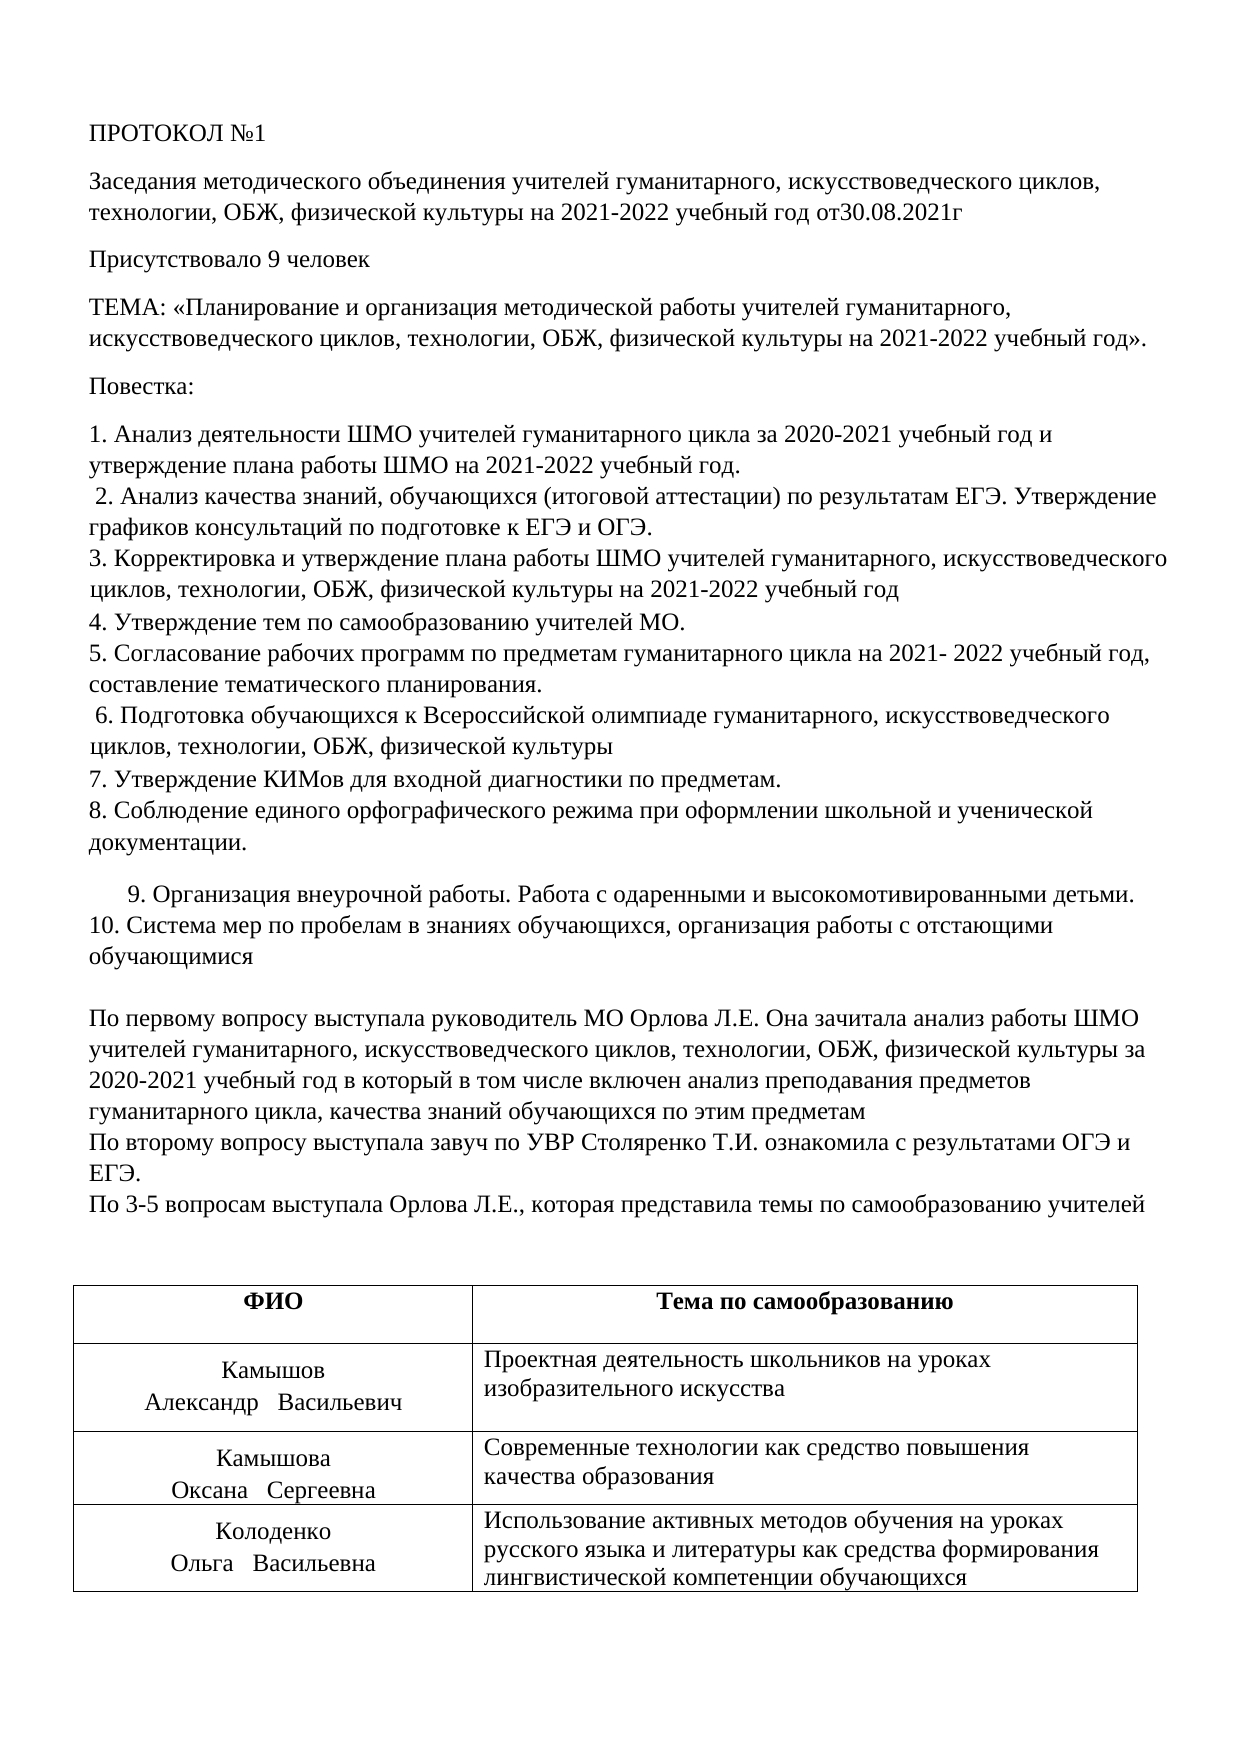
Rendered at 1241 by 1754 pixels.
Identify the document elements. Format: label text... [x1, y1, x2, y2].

text 1. Анализ деятельности ШМО учителей гуманитарного цикла за 2020-2021 учебный год и утверждение плана работы ШМО на 2021-2022 учебный год. [89, 419, 1180, 478]
text 10. Система мер по пробелам в знаниях обучающихся, организация работы с отстающими обучающимися [89, 858, 1180, 970]
table_header ФИО [74, 1286, 472, 1343]
text Заседания методического объединения учителей гуманитарного,, искусствоведческого искусствоведческого циклов, технологии, ОБЖ, физической культуры на 2021-2022 учебный год ц, технологии, ОБЖ, физической культуры от 30.08.202121г [89, 166, 1181, 226]
text ПРОТОКОЛ №1 [89, 118, 1181, 147]
text 4. Утверждение тем по самообразованию учителей МО. [89, 607, 1180, 636]
text 3. Корректировка и утверждение плана работы ШМО учителей гуманитарного, искусствоведческого циклов, технологии, ОБЖ, физической культуры на 2021-2022 учебный год [89, 543, 1181, 603]
table_cell Камышова Оксана Сергеевна [74, 1432, 472, 1504]
table_header Тема по самообразованию [473, 1286, 1137, 1343]
text По первому вопросу выступала руководитель МО Орлова Л.Е .Е. Она зачитала анализ работы ШМО учителей гуманитарного, искусствоведческого циклов, технологии, ОБЖ, физической культуры за 2020-2021 учебный год в который в том числе включен анализ преподавания предметов гуманитарного цикла, качества знаний обучающихся по этим предметам По второму вопросу выступала завуч по УВР Столяренко Т.И. ознакомила с результатами ОГЭ и ЕГЭ. По 3-5 вопросам выступала Орлова Л.Е., которая представила темы по самообразованию учителей [89, 1003, 1181, 1218]
text 8. Соблюдение единого орфографического режима при оформлении школьной и ученической документации. [89, 796, 1180, 855]
text 9. Организация внеурочной работы. Работа с одаренными и высокомотивированными детьми. [127, 879, 1141, 908]
text ТЕМА: «Планирование и организация методической работы учителей гуманитарного, искусствоведческого циклов, технологии, ОБЖ, физической культуры на 2021-2022 учебный год». гуманитарного, искусствоведческого ц [89, 292, 1181, 352]
table_cell Использование активных методов обучения на уроках русского языка и литературы как средства формирования лингвистической компетенции обучающихся [473, 1505, 1137, 1591]
text 6. Подготовка обучающихся к Всероссийской олимпиаде гуманитарного, искусствоведческого циклов, технологии, ОБЖ, физической культуры [89, 700, 1181, 760]
text 5. Согласование рабочих программ по предметам гуманитарного цикла на 2021- 2022 учебный год, составление тематического планирования. [89, 638, 1180, 698]
table_cell Камышов Александр Васильевич [74, 1344, 472, 1431]
text 2. Анализ качества знаний, обучающихся (итоговой аттестации) по результатам ЕГЭ. Утверждение графиков консультаций по подготовке к ЕГЭ и ОГЭ. [89, 481, 1180, 541]
text Повестка: [89, 371, 1181, 400]
table_cell Проектная деятельность школьников на уроках изобразительного искусства [473, 1344, 1137, 1431]
table_cell Колоденко Ольга Васильевна [74, 1505, 472, 1591]
text Присутствовало 9 человек [89, 244, 1181, 273]
text 7. Утверждение КИМов для входной диагностики по предметам. [89, 764, 1180, 793]
table_cell Современные технологии как средство повышения качества образования [473, 1432, 1137, 1504]
